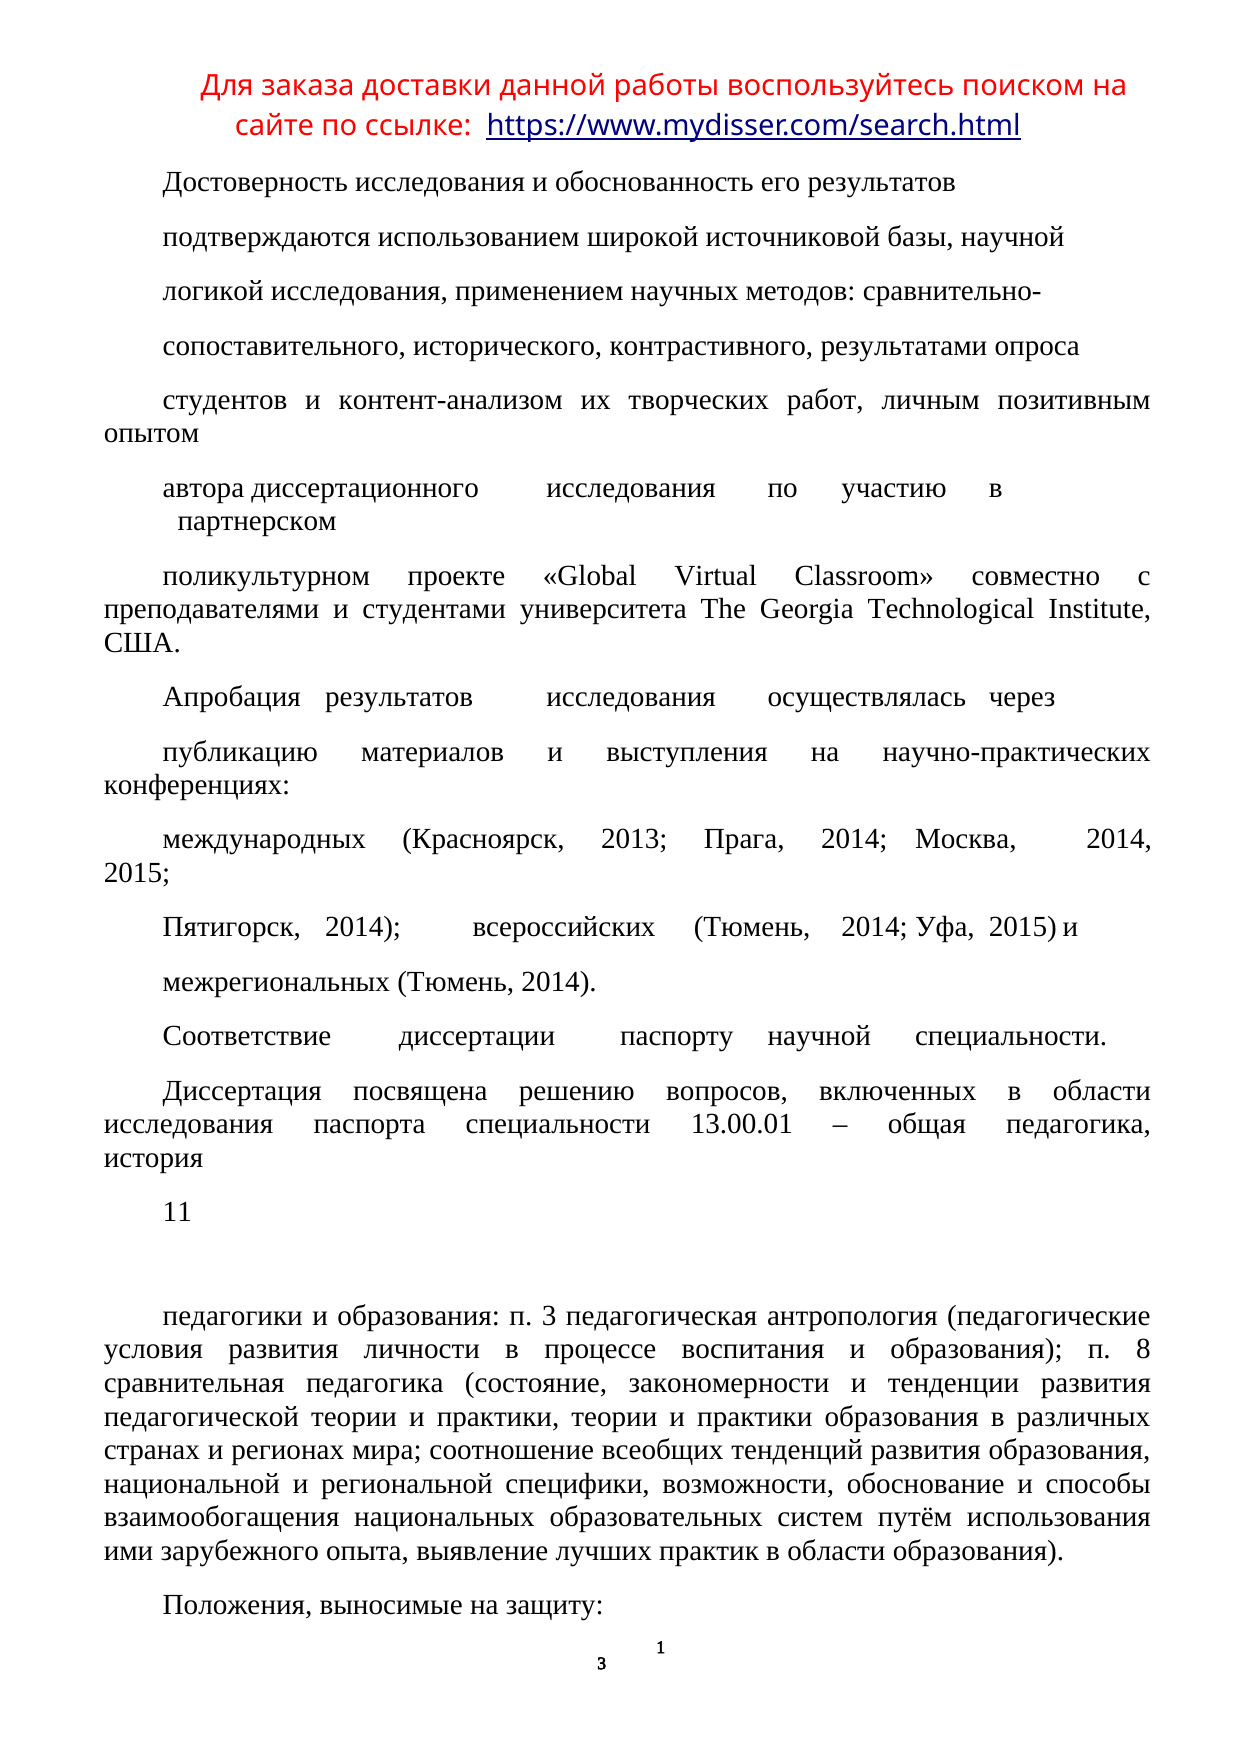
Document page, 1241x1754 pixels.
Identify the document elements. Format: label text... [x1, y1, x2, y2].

text Пятигорск, 2014); всероссийских (Тюмень, 2014; Уфа, 2015) и [103, 909, 1152, 943]
text 11 [103, 1194, 1152, 1228]
text публикацию материалов и выступления на научно-практических конференциях: [103, 734, 1152, 801]
text Диссертация посвящена решению вопросов, включенных в области исследования паспорта специальности 13.00.01 – общая педагогика, история [103, 1073, 1152, 1173]
text Достоверность исследования и обоснованность его результатов [103, 164, 1152, 198]
text студентов и контент-анализом их творческих работ, личным позитивным опытом [103, 382, 1152, 449]
text Апробация результатов исследования осуществлялась через [103, 679, 1152, 713]
text Соответствие диссертации паспорту научной специальности. [103, 1018, 1152, 1052]
text сопоставительного, исторического, контрастивного, результатами опроса [103, 328, 1152, 361]
text межрегиональных (Тюмень, 2014). [103, 964, 1152, 997]
text автора диссертационного исследования по участию в партнерском [103, 470, 1152, 537]
text логикой исследования, применением научных методов: сравнительно- [103, 273, 1152, 307]
text педагогики и образования: п. 3 педагогическая антропология (педагогические условия развития личности в процессе воспитания и образования); п. 8 сравнительная педагогика (состояние, закономерности и тенденции развития педагогической теории и практики, теории и практики образования в различных странах и регионах мира; соотношение всеобщих тенденций развития образования, национальной и региональной специфики, возможности, обоснование и способы взаимообогащения национальных образовательных систем путём использования ими зарубежного опыта, выявление лучших практик в области образования). [103, 1298, 1152, 1566]
text подтверждаются использованием широкой источниковой базы, научной [103, 219, 1152, 252]
text международных (Красноярск, 2013; Прага, 2014; Москва, 2014, 2015; [103, 822, 1152, 889]
text Положения, выносимые на защиту: [103, 1587, 1152, 1621]
text поликультурном проекте «Global Virtual Classroom» совместно с преподавателями и студентами университета The Georgia Technological Institute, США. [103, 558, 1152, 658]
